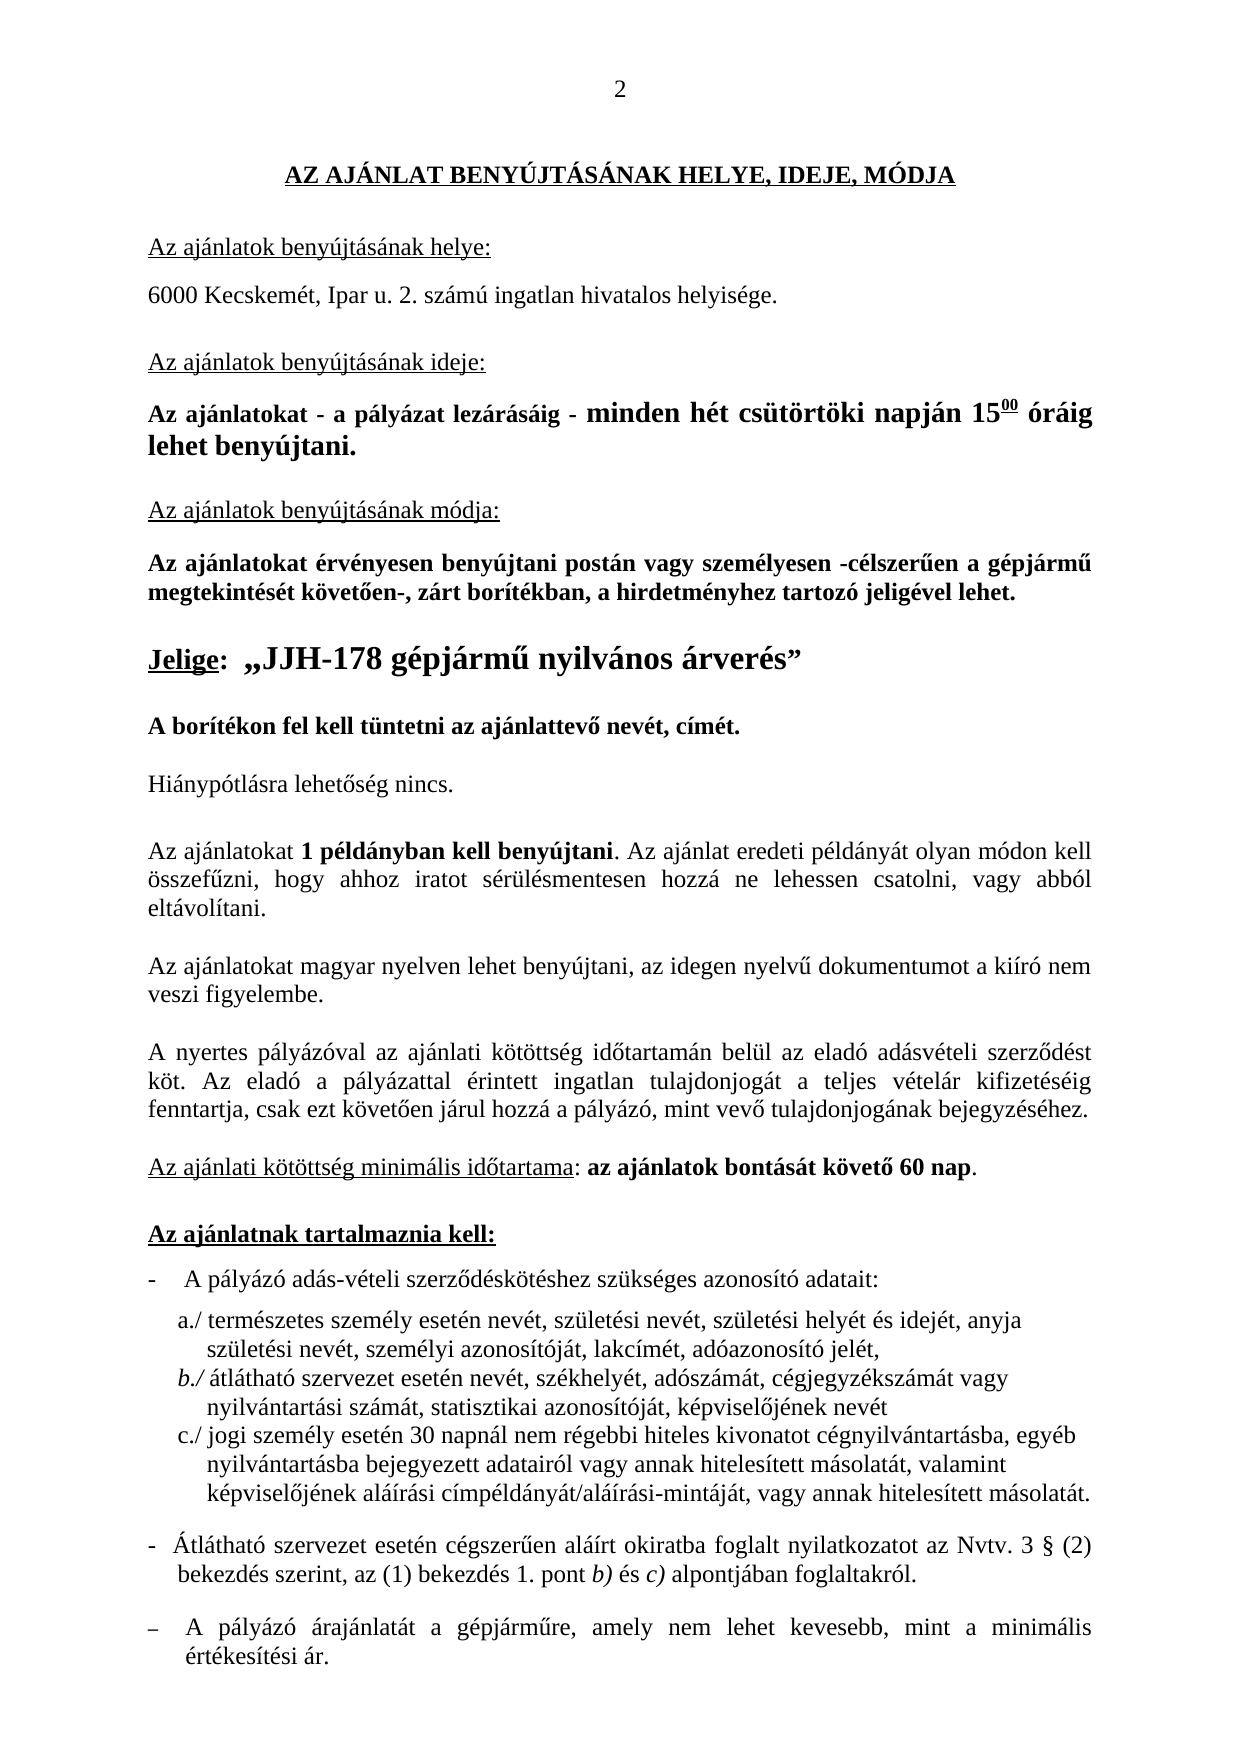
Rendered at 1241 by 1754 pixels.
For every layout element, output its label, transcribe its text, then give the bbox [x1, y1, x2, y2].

text c./ jogi személy esetén 30 napnál nem régebbi hiteles kivonatot cégnyilvántartásba, egyéb nyilvántartásba bejegyezett adatairól vagy annak hitelesített másolatát, valamint képviselőjének aláírási címpéldányát/aláírási-mintáját, vagy annak hitelesített másolatát. [177, 1420, 1093, 1507]
text Jelige: „JJH-178 gépjármű nyilvános árverés” [148, 634, 1093, 678]
text AZ AJÁNLAT BENYÚJTÁSÁNAK HELYE, IDEJE, MÓDJA [148, 160, 1093, 189]
text Az ajánlatokat magyar nyelven lehet benyújtani, az idegen nyelvű dokumentumot a kiíró nem veszi figyelembe. [148, 951, 1093, 1008]
text Az ajánlatokat 1 példányban kell benyújtani. Az ajánlat eredeti példányát olyan módon kell összefűzni, hogy ahhoz iratot sérülésmentesen hozzá ne lehessen csatolni, vagy abból eltávolítani. [148, 836, 1093, 922]
text b./ átlátható szervezet esetén nevét, székhelyét, adószámát, cégjegyzékszámát vagy nyilvántartási számát, statisztikai azonosítóját, képviselőjének nevét [177, 1363, 1093, 1420]
text Hiánypótlásra lehetőség nincs. [148, 769, 1093, 797]
text Az ajánlatokat - a pályázat lezárásáig - minden hét csütörtöki napján 1500 óráig lehet benyújtani. [148, 395, 1093, 462]
text a./ természetes személy esetén nevét, születési nevét, születési helyét és idejét, anyja születési nevét, személyi azonosítóját, lakcímét, adóazonosító jelét, [177, 1305, 1093, 1363]
text 6000 Kecskemét, Ipar u. 2. számú ingatlan hivatalos helyisége. [148, 280, 1093, 308]
text Az ajánlatok benyújtásának helye: [148, 232, 1093, 261]
text - Átlátható szervezet esetén cégszerűen aláírt okiratba foglalt nyilatkozatot az Nvtv. 3 § (2) bekezdés szerint, az (1) bekezdés 1. pont b) és c) alpontjában foglaltakról. [148, 1531, 1093, 1588]
text Az ajánlatokat érvényesen benyújtani postán vagy személyesen -célszerűen a gépjármű megtekintését követően-, zárt borítékban, a hirdetményhez tartozó jeligével lehet. [148, 548, 1093, 606]
text - A pályázó adás-vételi szerződéskötéshez szükséges azonosító adatait: [148, 1264, 1093, 1293]
text Az ajánlati kötöttség minimális időtartama: az ajánlatok bontását követő 60 nap. [148, 1152, 1093, 1181]
text Az ajánlatnak tartalmaznia kell: [148, 1219, 1093, 1248]
text A borítékon fel kell tüntetni az ajánlattevő nevét, címét. [148, 711, 1093, 740]
text Az ajánlatok benyújtásának ideje: [148, 347, 1093, 376]
text Az ajánlatok benyújtásának módja: [148, 495, 1093, 524]
text A nyertes pályázóval az ajánlati kötöttség időtartamán belül az eladó adásvételi szerződést köt. Az eladó a pályázattal érintett ingatlan tulajdonjogát a teljes vételár kifizetéséig fenntartja, csak ezt követően járul hozzá a pályázó, mint vevő tulajdonjogának bejegyzéséhez. [148, 1037, 1093, 1123]
list A pályázó árajánlatát a gépjárműre, amely nem lehet kevesebb, mint a minimális értékesítési ár. [148, 1612, 1093, 1670]
